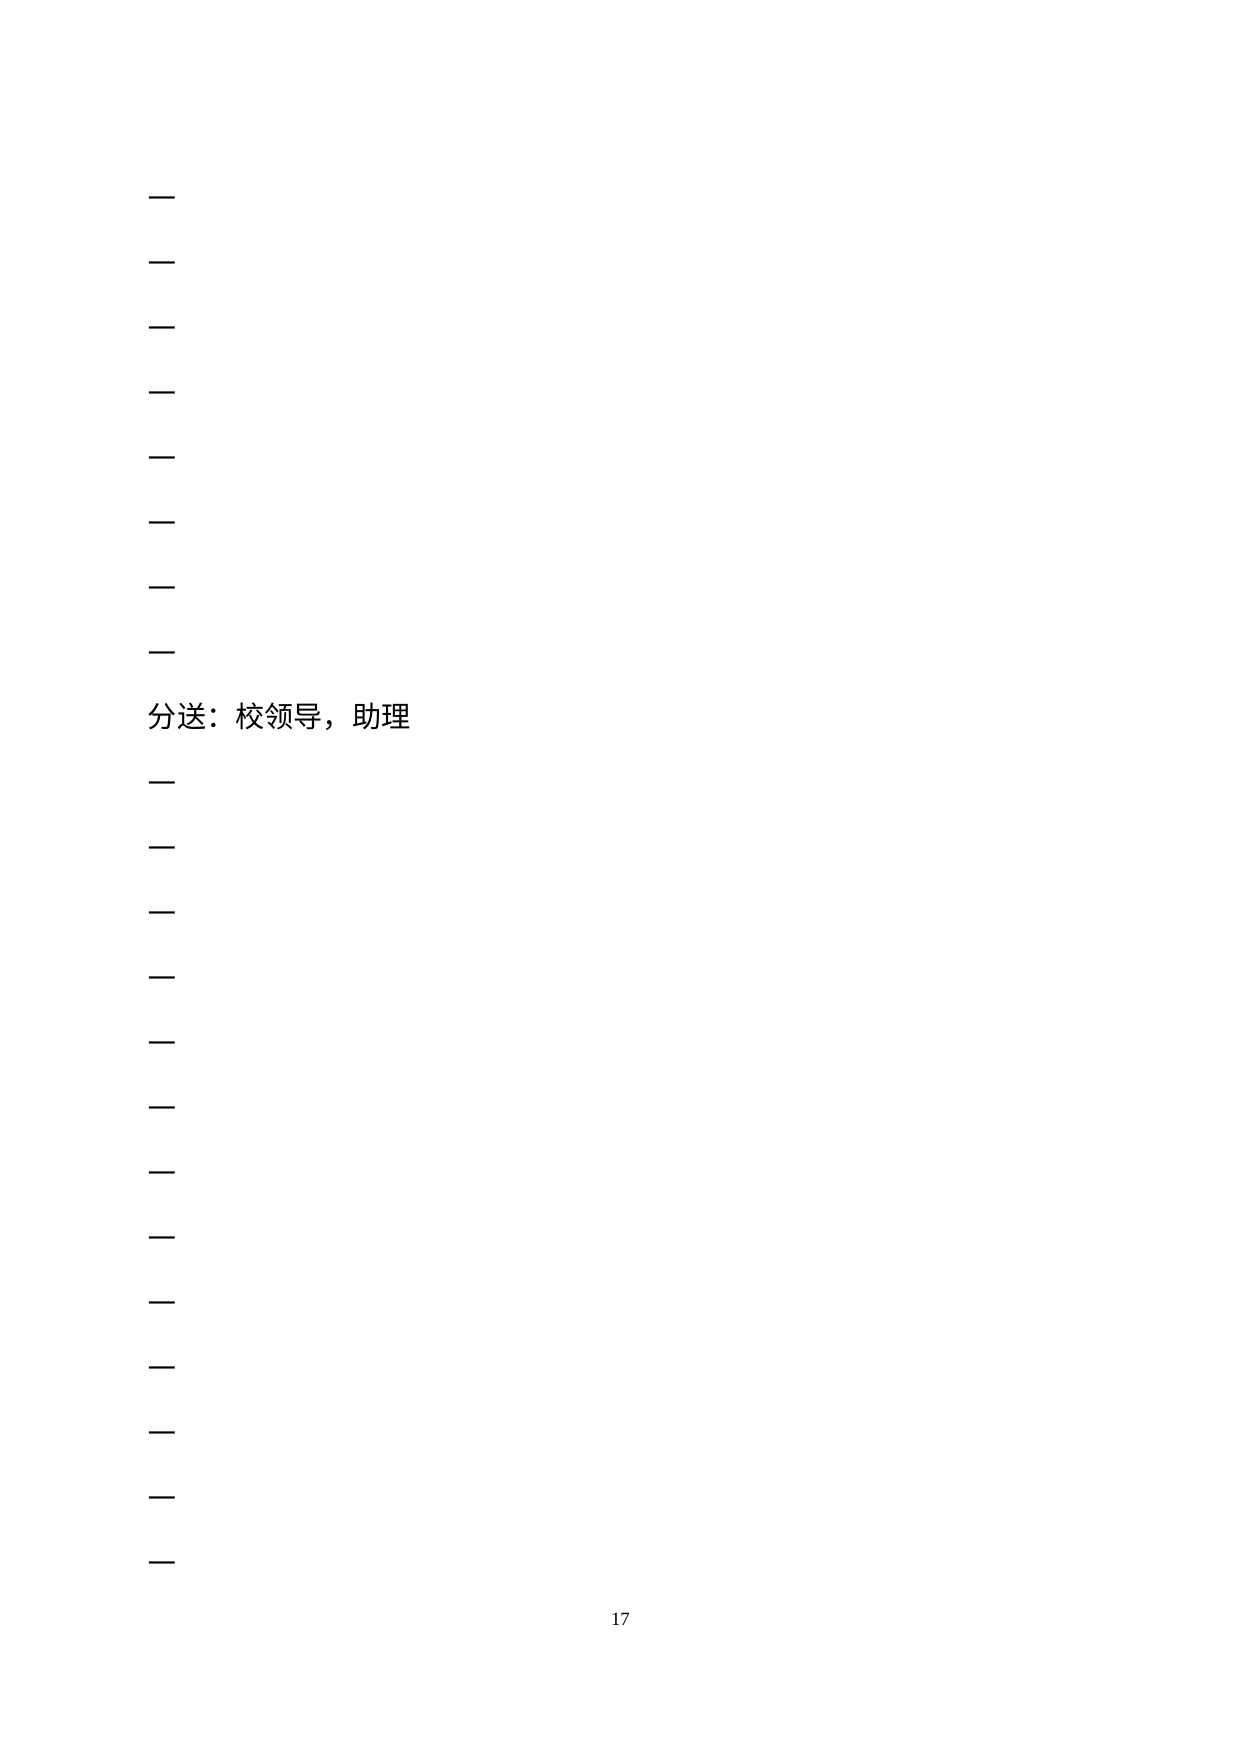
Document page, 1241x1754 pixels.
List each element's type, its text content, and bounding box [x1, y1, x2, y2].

text 分送：校领导，助理 [148, 682, 1092, 747]
